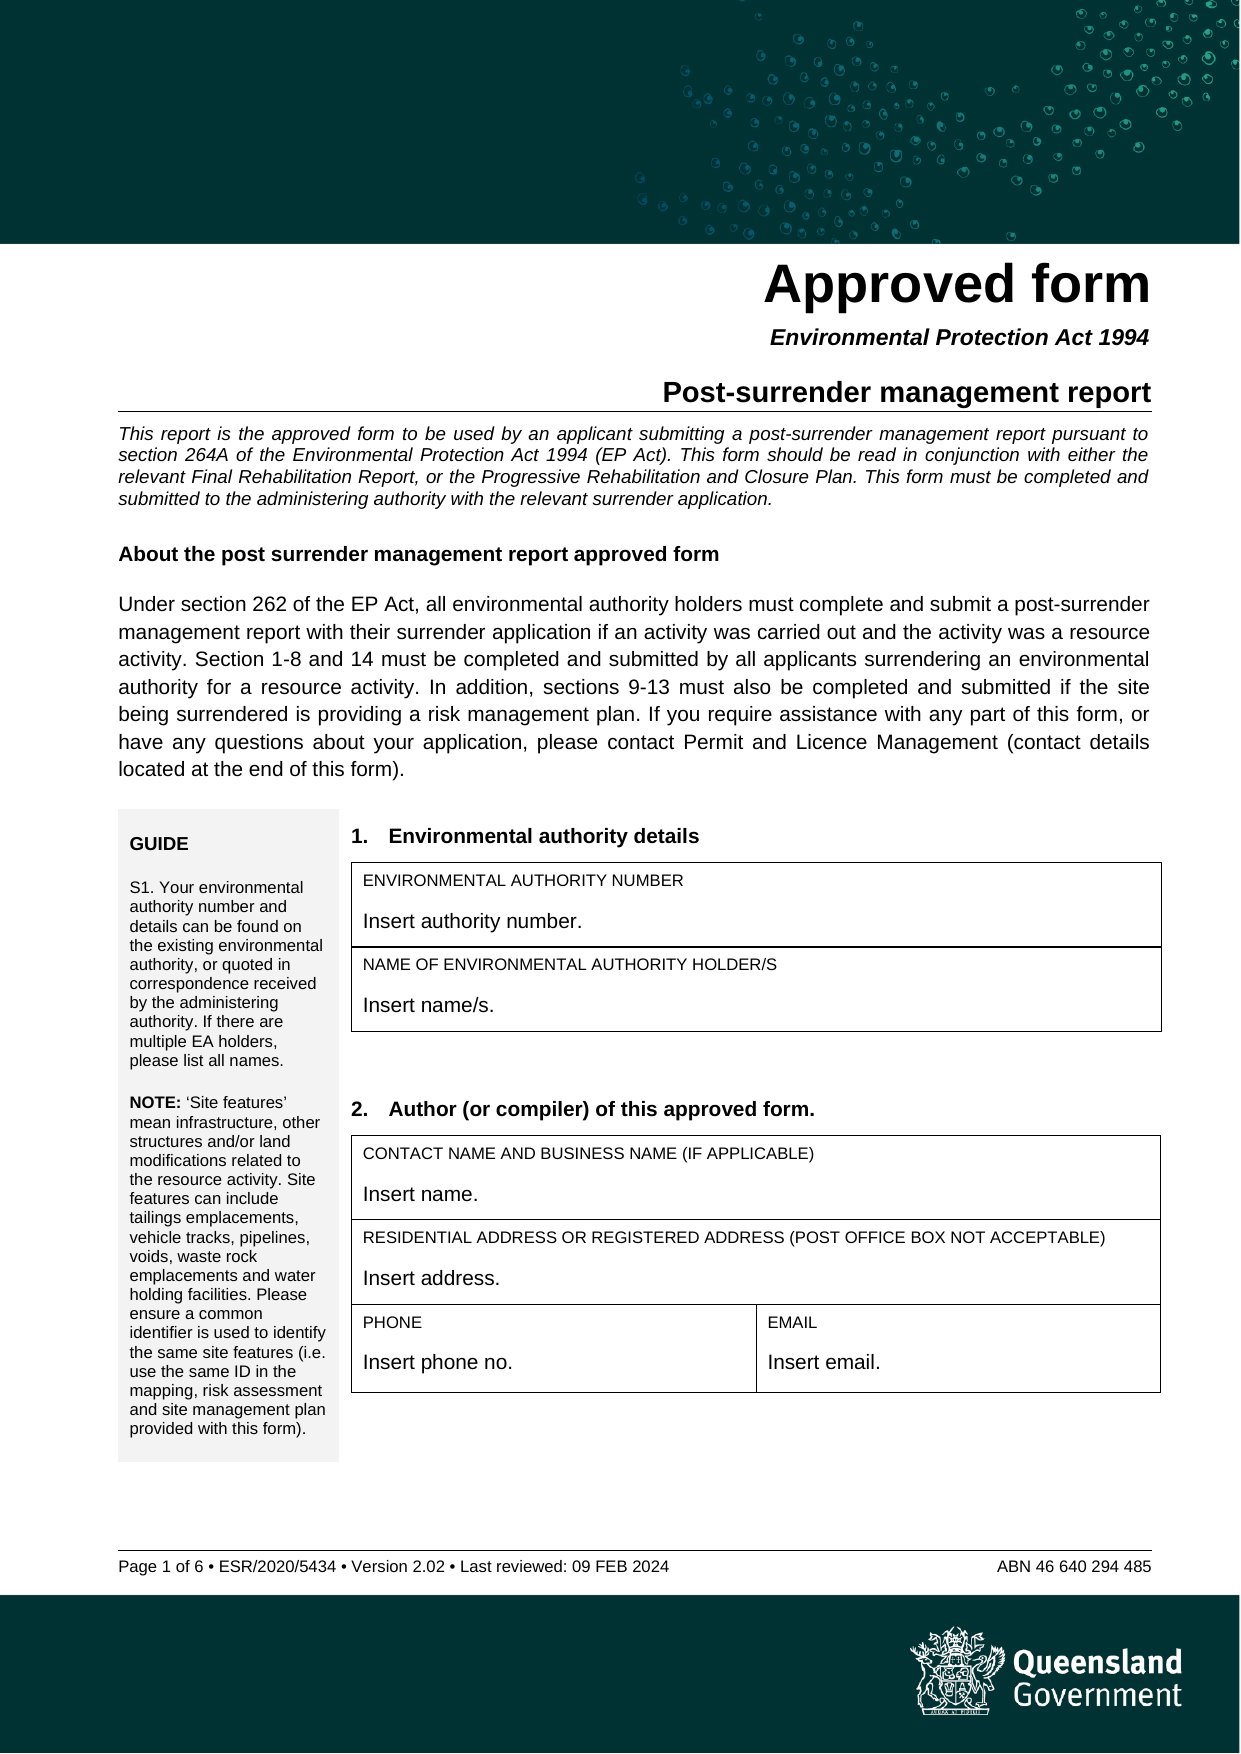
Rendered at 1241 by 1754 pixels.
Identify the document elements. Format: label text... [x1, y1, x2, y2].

text Approved form [118, 251, 1152, 314]
table_header Environmental authority details [340, 809, 1181, 1081]
table_cell S1. Your environmental authority number and details can be found on the existing environmental authority, or quoted in correspondence received by the administering authority. If there are multiple EA holders, please list all names. [118, 866, 339, 1081]
text Environmental Protection Act 1994 [118, 324, 1152, 351]
table_header GUIDE [118, 809, 339, 866]
table_cell NOTE: ‘Site features’ mean infrastructure, other structures and/or land modifications related to the resource activity. Site features can include tailings emplacements, vehicle tracks, pipelines, voids, waste rock emplacements and water holding facilities. Please ensure a common identifier is used to identify the same site features (i.e. use the same ID in the mapping, risk assessment and site management plan provided with this form). [118, 1081, 339, 1462]
picture [0, 0, 1240, 1753]
text Post-surrender management report [118, 376, 1152, 411]
text Under section 262 of the EP Act, all environmental authority holders must complete and submit a post-surrender management report with their surrender application if an activity was carried out and the activity was a resource activity. Section 1-8 and 14 must be completed and submitted by all applicants surrendering an environmental authority for a resource activity. In addition, sections 9-13 must also be completed and submitted if the site being surrendered is providing a risk management plan. If you require assistance with any part of this form, or have any questions about your application, please contact Permit and Licence Management (contact details located at the end of this form). [118, 592, 1152, 781]
table_cell Author (or compiler) of this approved form. [340, 1081, 1180, 1462]
text About the post surrender management report approved form [118, 538, 1152, 567]
text This report is the approved form to be used by an applicant submitting a post-surrender management report pursuant to section 264A of the Environmental Protection Act 1994 (EP Act). This form should be read in conjunction with either the relevant Final Rehabilitation Report, or the Progressive Rehabilitation and Closure Plan. This form must be completed and submitted to the administering authority with the relevant surrender application. [118, 423, 1152, 509]
